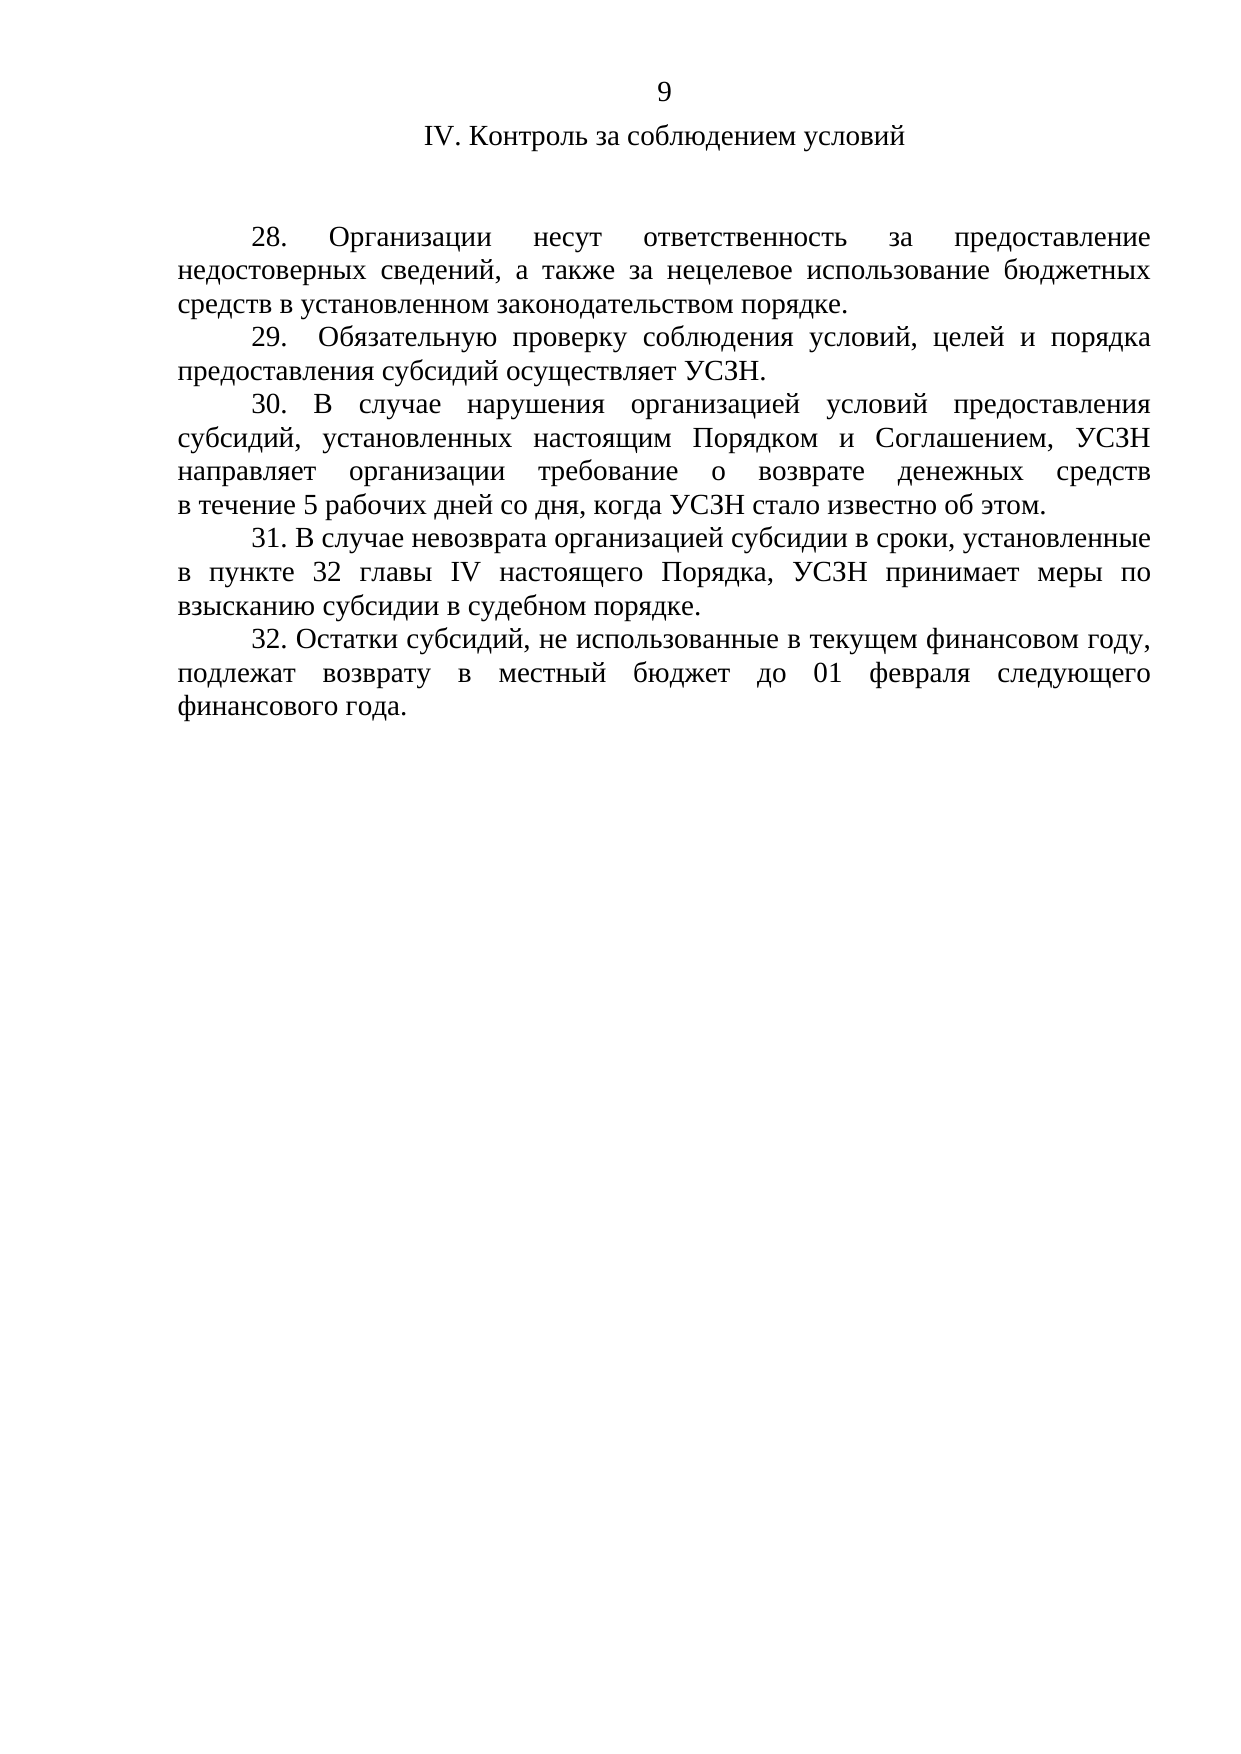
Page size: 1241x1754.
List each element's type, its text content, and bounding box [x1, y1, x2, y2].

text 30. В случае нарушения организацией условий предоставления субсидий, установленных настоящим Порядком и Соглашением, УСЗН направляет организации требование о возврате денежных средств в течение 5 рабочих дней со дня, когда УСЗН стало известно об этом. [177, 386, 1152, 521]
text 28. Организации несут ответственность за предоставление недостоверных сведений, а также за нецелевое использование бюджетных средств в установленном законодательством порядке. [177, 219, 1152, 319]
text 29. Обязательную проверку соблюдения условий, целей и порядка предоставления субсидий осуществляет УСЗН. [177, 319, 1152, 386]
text 32. Остатки субсидий, не использованные в текущем финансовом году, подлежат возврату в местный бюджет до 01 февраля следующего финансового года. [177, 621, 1152, 722]
text IV. Контроль за соблюдением условий [177, 118, 1152, 152]
text 31. В случае невозврата организацией субсидии в сроки, установленные в пункте 32 главы IV настоящего Порядка, УСЗН принимает меры по взысканию субсидии в судебном порядке. [177, 521, 1152, 621]
